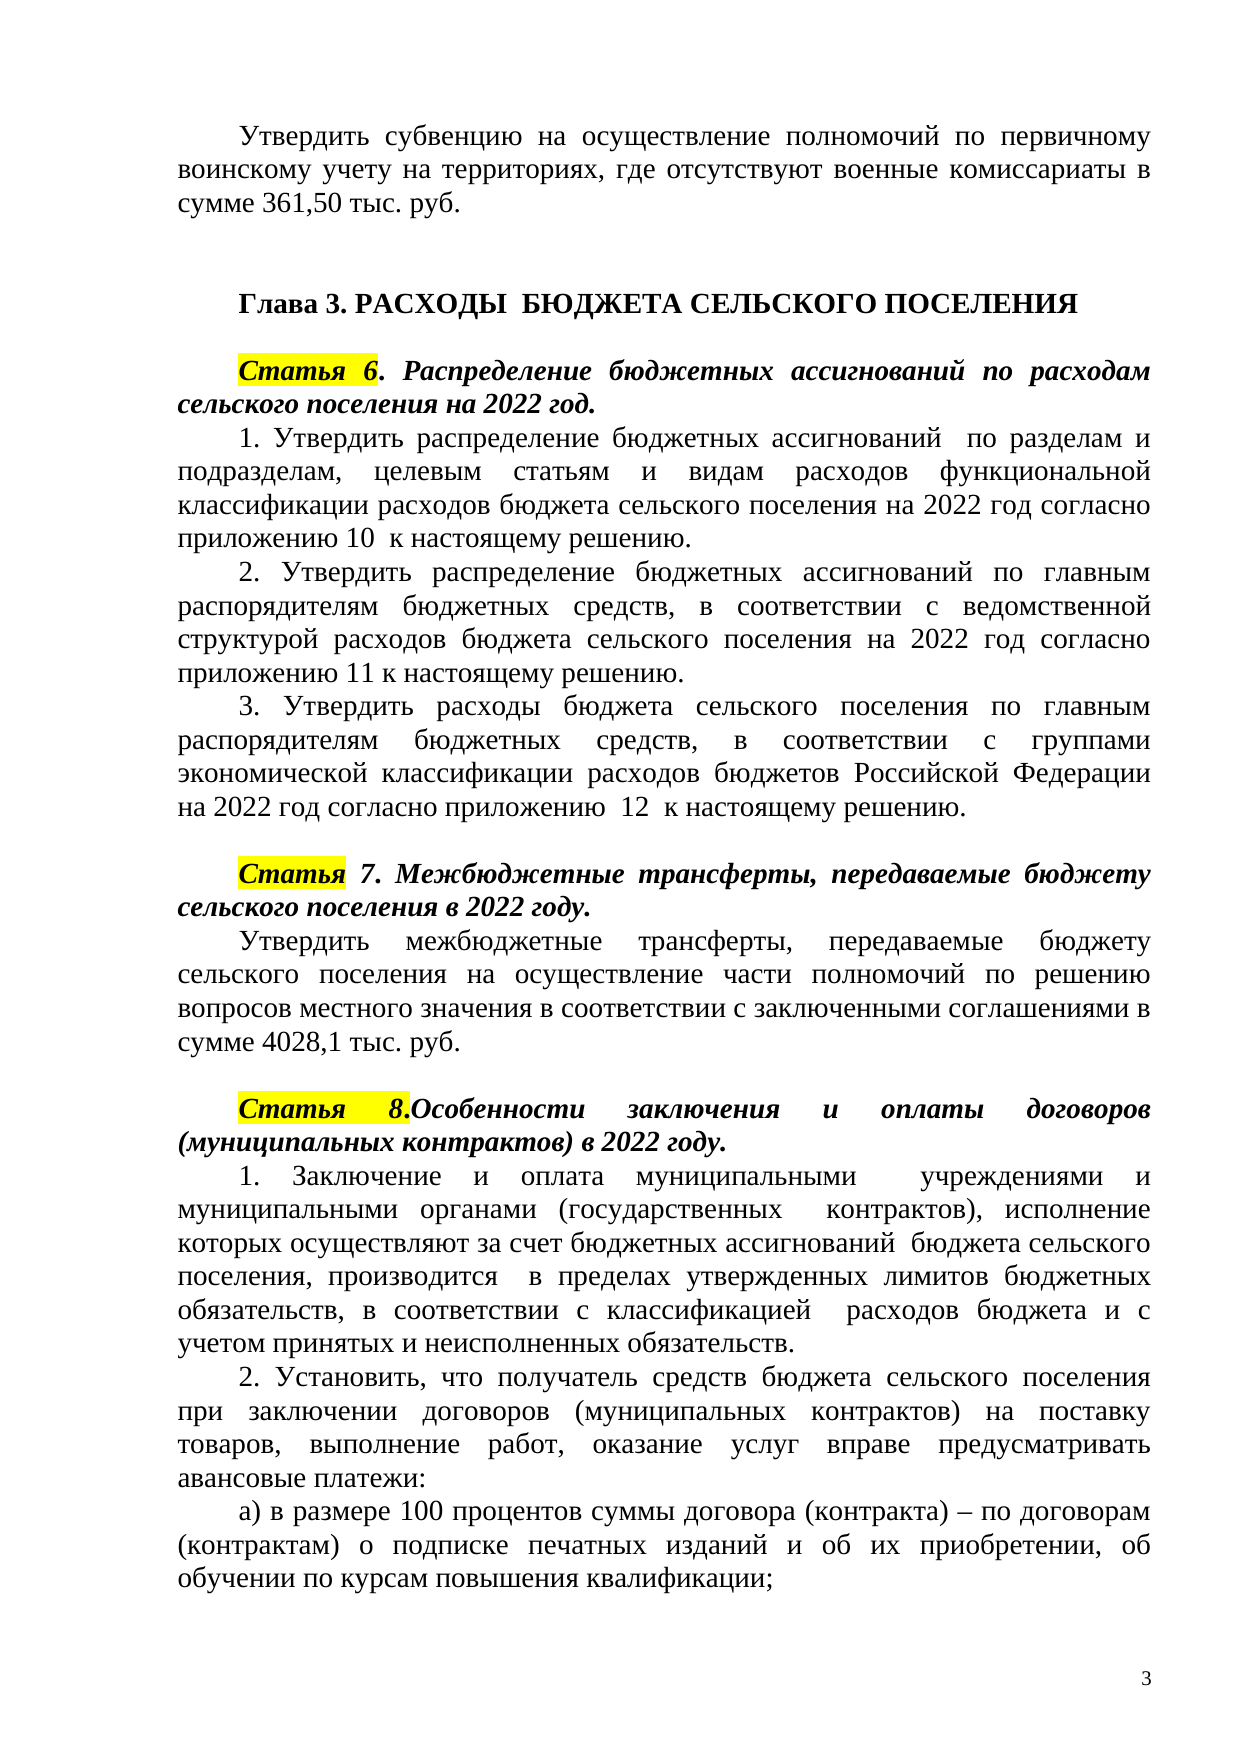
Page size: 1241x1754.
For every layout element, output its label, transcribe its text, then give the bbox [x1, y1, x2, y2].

text 1. Утвердить распределение бюджетных ассигнований по разделам и подразделам, целевым статьям и видам расходов функциональной классификации расходов бюджета сельского поселения на 2022 год согласно приложению 10 к настоящему решению. [177, 420, 1152, 554]
text а) в размере 100 процентов суммы договора (контракта) – по договорам (контрактам) о подписке печатных изданий и об их приобретении, об обучении по курсам повышения квалификации; [177, 1493, 1152, 1594]
text Статья 6. Распределение бюджетных ассигнований по расходам сельского поселения на 2022 год. [177, 353, 1152, 420]
text 3. Утвердить расходы бюджета сельского поселения по главным распорядителям бюджетных средств, в соответствии с группами экономической классификации расходов бюджетов Российской Федерации на 2022 год согласно приложению 12 к настоящему решению. [177, 688, 1152, 822]
text Утвердить субвенцию на осуществление полномочий по первичному воинскому учету на территориях, где отсутствуют военные комиссариаты в сумме 361,50 тыс. руб. [177, 118, 1152, 219]
text Статья 7. Межбюджетные трансферты, передаваемые бюджету сельского поселения в 2022 году. [177, 856, 1152, 923]
text 2. Утвердить распределение бюджетных ассигнований по главным распорядителям бюджетных средств, в соответствии с ведомственной структурой расходов бюджета сельского поселения на 2022 год согласно приложению 11 к настоящему решению. [177, 554, 1152, 688]
text Утвердить межбюджетные трансферты, передаваемые бюджету сельского поселения на осуществление части полномочий по решению вопросов местного значения в соответствии с заключенными соглашениями в сумме 4028,1 тыс. руб. [177, 923, 1152, 1057]
text 1. Заключение и оплата муниципальными учреждениями и муниципальными органами (государственных контрактов), исполнение которых осуществляют за счет бюджетных ассигнований бюджета сельского поселения, производится в пределах утвержденных лимитов бюджетных обязательств, в соответствии с классификацией расходов бюджета и с учетом принятых и неисполненных обязательств. [177, 1158, 1152, 1359]
text 2. Установить, что получатель средств бюджета сельского поселения при заключении договоров (муниципальных контрактов) на поставку товаров, выполнение работ, оказание услуг вправе предусматривать авансовые платежи: [177, 1359, 1152, 1493]
text Статья 8.Особенности заключения и оплаты договоров (муниципальных контрактов) в 2022 году. [177, 1091, 1152, 1158]
text Глава 3. РАСХОДЫ БЮДЖЕТА СЕЛЬСКОГО ПОСЕЛЕНИЯ [177, 286, 1152, 319]
